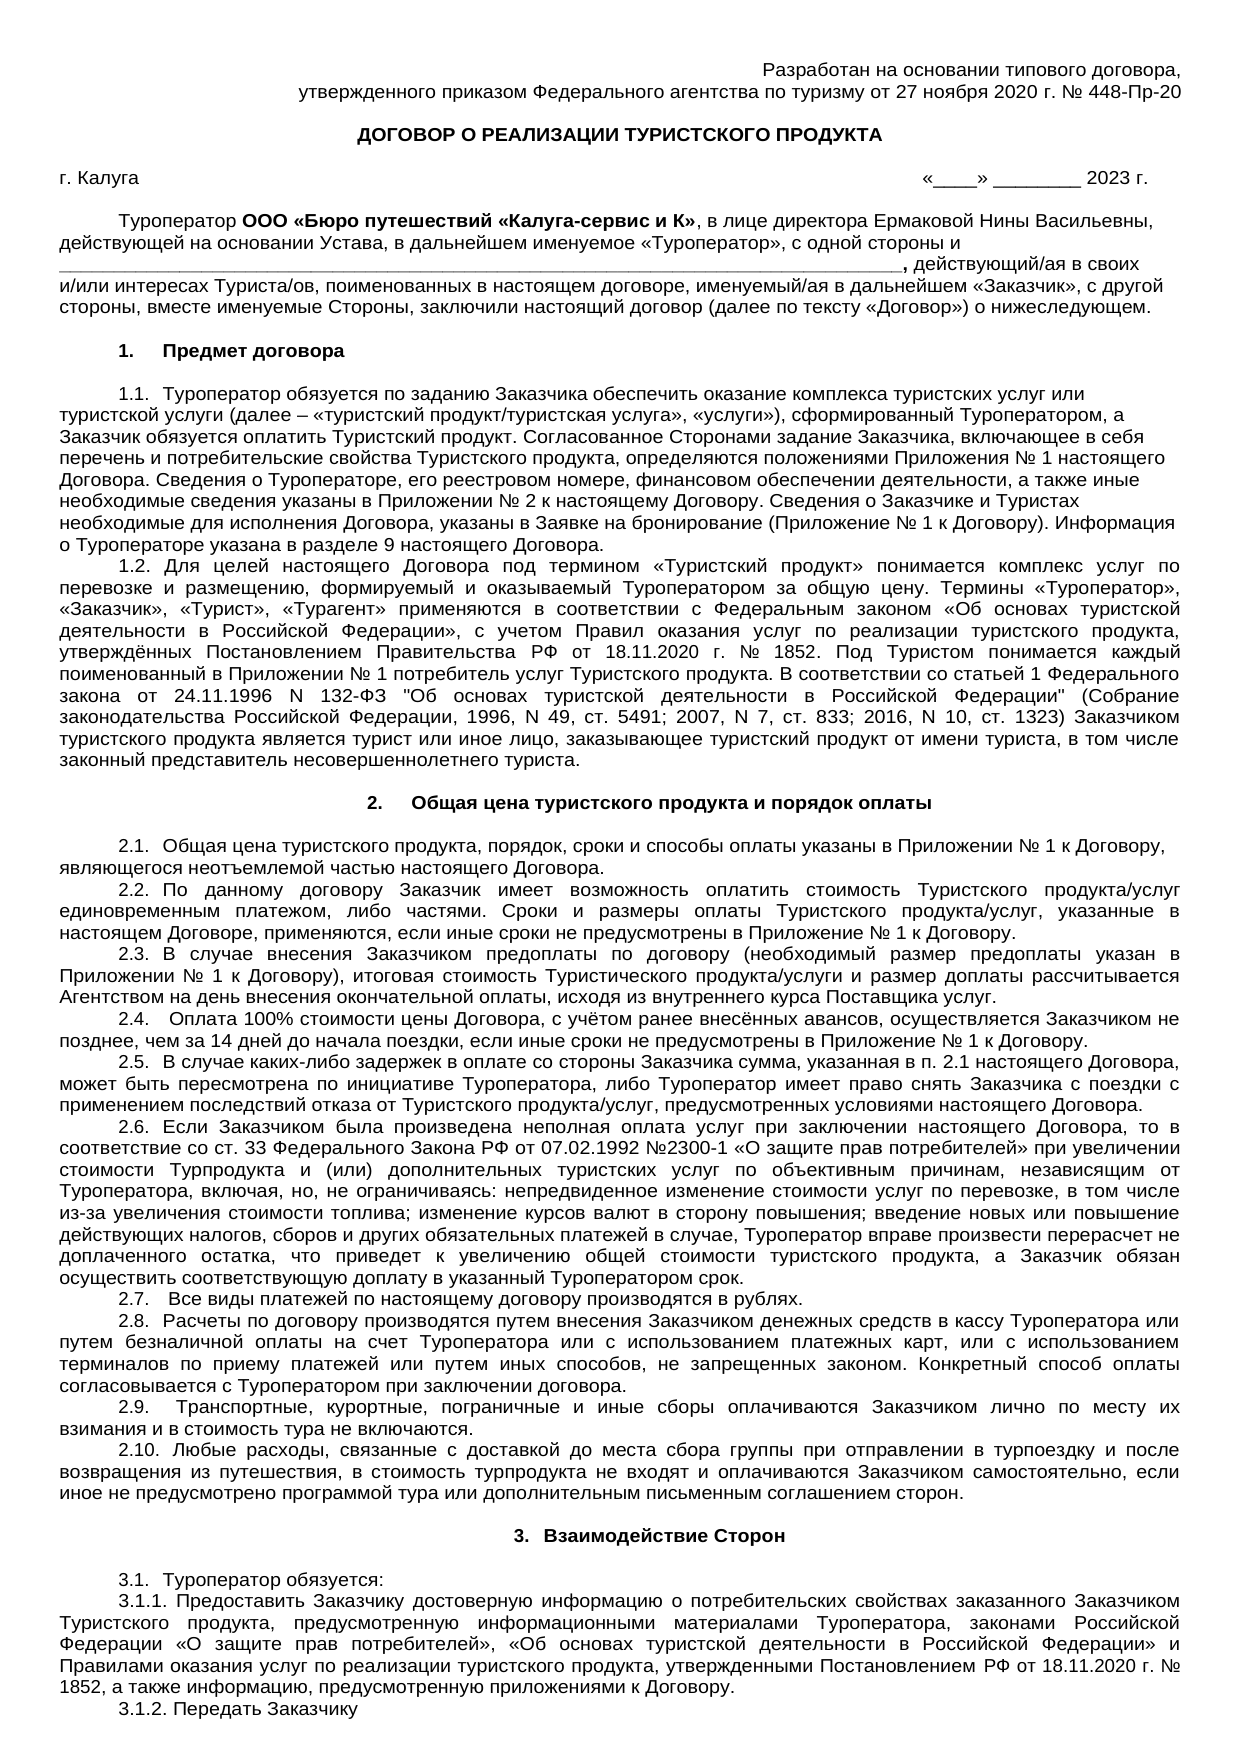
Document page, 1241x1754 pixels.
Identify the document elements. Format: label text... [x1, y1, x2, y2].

list По данному договору Заказчик имеет возможность оплатить стоимость Туристского продукта/услуг единовременным платежом, либо частями. Сроки и размеры оплаты Туристского продукта/услуг, указанные в настоящем Договоре, применяются, если иные сроки не предусмотрены в Приложение № 1 к Договору. [59, 878, 1181, 943]
list 3.1.2. Передать Заказчику [59, 1698, 1181, 1719]
list Туроператор обязуется по заданию Заказчика обеспечить оказание комплекса туристских услуг или туристской услуги (далее – «туристский продукт/туристская услуга», «услуги»), сформированный Туроператором, а Заказчик обязуется оплатить Туристский продукт. Согласованное Сторонами задание Заказчика, включающее в себя перечень и потребительские свойства Туристского продукта, определяются положениями Приложения № 1 настоящего Договора. Сведения о Туроператоре, его реестровом номере, финансовом обеспечении деятельности, а также иные необходимые сведения указаны в Приложении № 2 к настоящему Договору. Сведения о Заказчике и Туристах необходимые для исполнения Договора, указаны в Заявке на бронирование (Приложение № 1 к Договору). Информация о Туроператоре указана в разделе 9 настоящего Договора. [59, 382, 1181, 555]
text г. Калуга «____» ________ 2023 г. [59, 167, 1181, 188]
list 1.2. Для целей настоящего Договора под термином «Туристский продукт» понимается комплекс услуг по перевозке и размещению, формируемый и оказываемый Туроператором за общую цену. Термины «Туроператор», «Заказчик», «Турист», «Турагент» применяются в соответствии с Федеральным законом «Об основах туристской деятельности в Российской Федерации», с учетом Правил оказания услуг по реализации туристского продукта, утверждённых Постановлением Правительства РФ от 18.11.2020 г. № 1852. Под Туристом понимается каждый поименованный в Приложении № 1 потребитель услуг Туристского продукта. В соответствии со статьей 1 Федерального закона от 24.11.1996 N 132-ФЗ "Об основах туристской деятельности в Российской Федерации" (Собрание законодательства Российской Федерации, 1996, N 49, ст. 5491; 2007, N 7, ст. 833; 2016, N 10, ст. 1323) Заказчиком туристского продукта является турист или иное лицо, заказывающее туристский продукт от имени туриста, в том числе законный представитель несовершеннолетнего туриста. [59, 555, 1181, 771]
list В случае внесения Заказчиком предоплаты по договору (необходимый размер предоплаты указан в Приложении № 1 к Договору), итоговая стоимость Туристического продукта/услуги и размер доплаты рассчитывается Агентством на день внесения окончательной оплаты, исходя из внутреннего курса Поставщика услуг. [59, 943, 1181, 1008]
list 3.1.1. Предоставить Заказчику достоверную информацию о потребительских свойствах заказанного Заказчиком Туристского продукта, предусмотренную информационными материалами Туроператора, законами Российской Федерации «О защите прав потребителей», «Об основах туристской деятельности в Российской Федерации» и Правилами оказания услуг по реализации туристского продукта, утвержденными Постановлением РФ от 18.11.2020 г. № 1852, а также информацию, предусмотренную приложениями к Договору. [59, 1590, 1181, 1698]
list Общая цена туристского продукта, порядок, сроки и способы оплаты указаны в Приложении № 1 к Договору, являющегося неотъемлемой частью настоящего Договора. [59, 835, 1181, 878]
list В случае каких-либо задержек в оплате со стороны Заказчика сумма, указанная в п. 2.1 настоящего Договора, может быть пересмотрена по инициативе Туроператора, либо Туроператор имеет право снять Заказчика с поездки с применением последствий отказа от Туристского продукта/услуг, предусмотренных условиями настоящего Договора. [59, 1051, 1181, 1116]
list Если Заказчиком была произведена неполная оплата услуг при заключении настоящего Договора, то в соответствие со ст. 33 Федерального Закона РФ от 07.02.1992 №2300-1 «О защите прав потребителей» при увеличении стоимости Турпродукта и (или) дополнительных туристских услуг по объективным причинам, независящим от Туроператора, включая, но, не ограничиваясь: непредвиденное изменение стоимости услуг по перевозке, в том числе из-за увеличения стоимости топлива; изменение курсов валют в сторону повышения; введение новых или повышение действующих налогов, сборов и других обязательных платежей в случае, Туроператор вправе произвести перерасчет не доплаченного остатка, что приведет к увеличению общей стоимости туристского продукта, а Заказчик обязан осуществить соответствующую доплату в указанный Туроператором срок. [59, 1116, 1181, 1288]
text Туроператор ООО «Бюро путешествий «Калуга-сервис и К», в лице директора Ермаковой Нины Васильевны, действующей на основании Устава, в дальнейшем именуемое «Туроператор», с одной стороны и _____________________________________________________________________________, действующий/ая в своих и/или интересах Туриста/ов, поименованных в настоящем договоре, именуемый/ая в дальнейшем «Заказчик», с другой стороны, вместе именуемые Стороны, заключили настоящий договор (далее по тексту «Договор») о нижеследующем. [59, 210, 1181, 318]
list Общая цена туристского продукта и порядок оплаты [59, 792, 1181, 814]
text утвержденного приказом Федерального агентства по туризму от 27 ноября 2020 г. № 448-Пр-20 [59, 81, 1181, 102]
list Все виды платежей по настоящему договору производятся в рублях. [59, 1288, 1181, 1310]
list Предмет договора [59, 339, 1181, 361]
list Туроператор обязуется: [59, 1568, 1181, 1590]
text Разработан на основании типового договора, [59, 59, 1181, 81]
list Транспортные, курортные, пограничные и иные сборы оплачиваются Заказчиком лично по месту их взимания и в стоимость тура не включаются. [59, 1396, 1181, 1439]
list Расчеты по договору производятся путем внесения Заказчиком денежных средств в кассу Туроператора или путем безналичной оплаты на счет Туроператора или с использованием платежных карт, или с использованием терминалов по приему платежей или путем иных способов, не запрещенных законом. Конкретный способ оплаты согласовывается с Туроператором при заключении договора. [59, 1310, 1181, 1396]
text ДОГОВОР О РЕАЛИЗАЦИИ ТУРИСТСКОГО ПРОДУКТА [59, 124, 1181, 145]
list Любые расходы, связанные с доставкой до места сбора группы при отправлении в турпоездку и после возвращения из путешествия, в стоимость турпродукта не входят и оплачиваются Заказчиком самостоятельно, если иное не предусмотрено программой тура или дополнительным письменным соглашением сторон. [59, 1439, 1181, 1504]
list Взаимодействие Сторон [59, 1525, 1181, 1547]
list Оплата 100% стоимости цены Договора, с учётом ранее внесённых авансов, осуществляется Заказчиком не позднее, чем за 14 дней до начала поездки, если иные сроки не предусмотрены в Приложение № 1 к Договору. [59, 1008, 1181, 1051]
